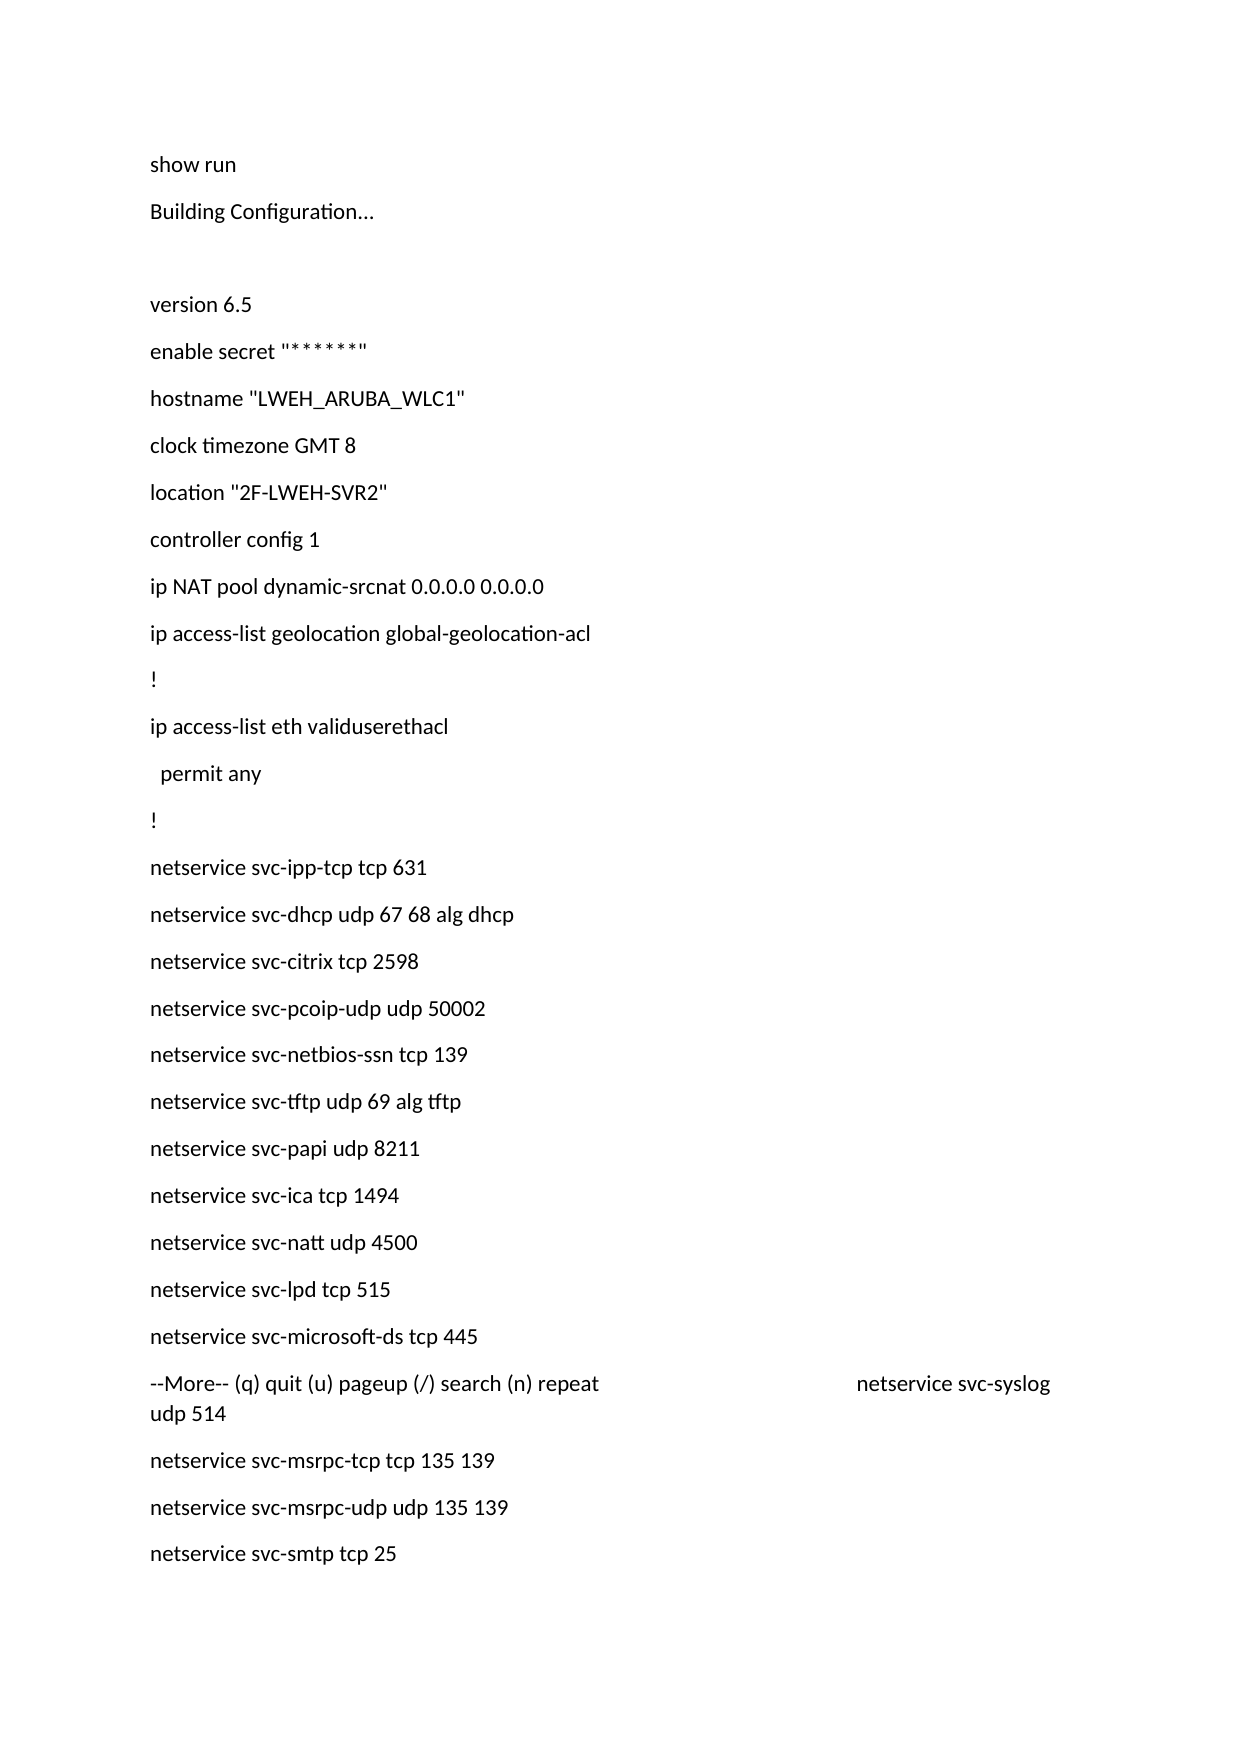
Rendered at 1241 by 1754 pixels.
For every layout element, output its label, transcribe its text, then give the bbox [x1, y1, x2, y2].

text netservice svc-ica tcp 1494 [150, 1181, 1090, 1209]
text enable secret "******" [150, 337, 1090, 366]
text netservice svc-tftp udp 69 alg tftp [150, 1087, 1090, 1116]
text location "2F-LWEH-SVR2" [150, 478, 1090, 506]
text netservice svc-netbios-ssn tcp 139 [150, 1041, 1090, 1069]
text ip access-list geolocation global-geolocation-acl [150, 619, 1090, 647]
text permit any [150, 759, 1090, 787]
text ! [150, 806, 1090, 834]
text netservice svc-microsoft-ds tcp 445 [150, 1322, 1090, 1350]
text netservice svc-pcoip-udp udp 50002 [150, 994, 1090, 1022]
text hostname "LWEH_ARUBA_WLC1" [150, 384, 1090, 412]
text clock timezone GMT 8 [150, 431, 1090, 459]
text ip NAT pool dynamic-srcnat 0.0.0.0 0.0.0.0 [150, 572, 1090, 600]
text controller config 1 [150, 525, 1090, 553]
text Building Configuration... [150, 197, 1090, 225]
text version 6.5 [150, 291, 1090, 319]
text netservice svc-msrpc-udp udp 135 139 [150, 1493, 1090, 1521]
text netservice svc-ipp-tcp tcp 631 [150, 853, 1090, 881]
text netservice svc-msrpc-tcp tcp 135 139 [150, 1446, 1090, 1474]
text netservice svc-lpd tcp 515 [150, 1275, 1090, 1303]
text netservice svc-dhcp udp 67 68 alg dhcp [150, 900, 1090, 928]
text show run [150, 150, 1090, 178]
text ip access-list eth validuserethacl [150, 712, 1090, 741]
text netservice svc-natt udp 4500 [150, 1228, 1090, 1256]
text ! [150, 666, 1090, 694]
text netservice svc-smtp tcp 25 [150, 1539, 1090, 1568]
text netservice svc-papi udp 8211 [150, 1134, 1090, 1162]
text netservice svc-citrix tcp 2598 [150, 947, 1090, 975]
text --More-- (q) quit (u) pageup (/) search (n) repeat netservice svc-syslog udp 514 [150, 1369, 1090, 1427]
